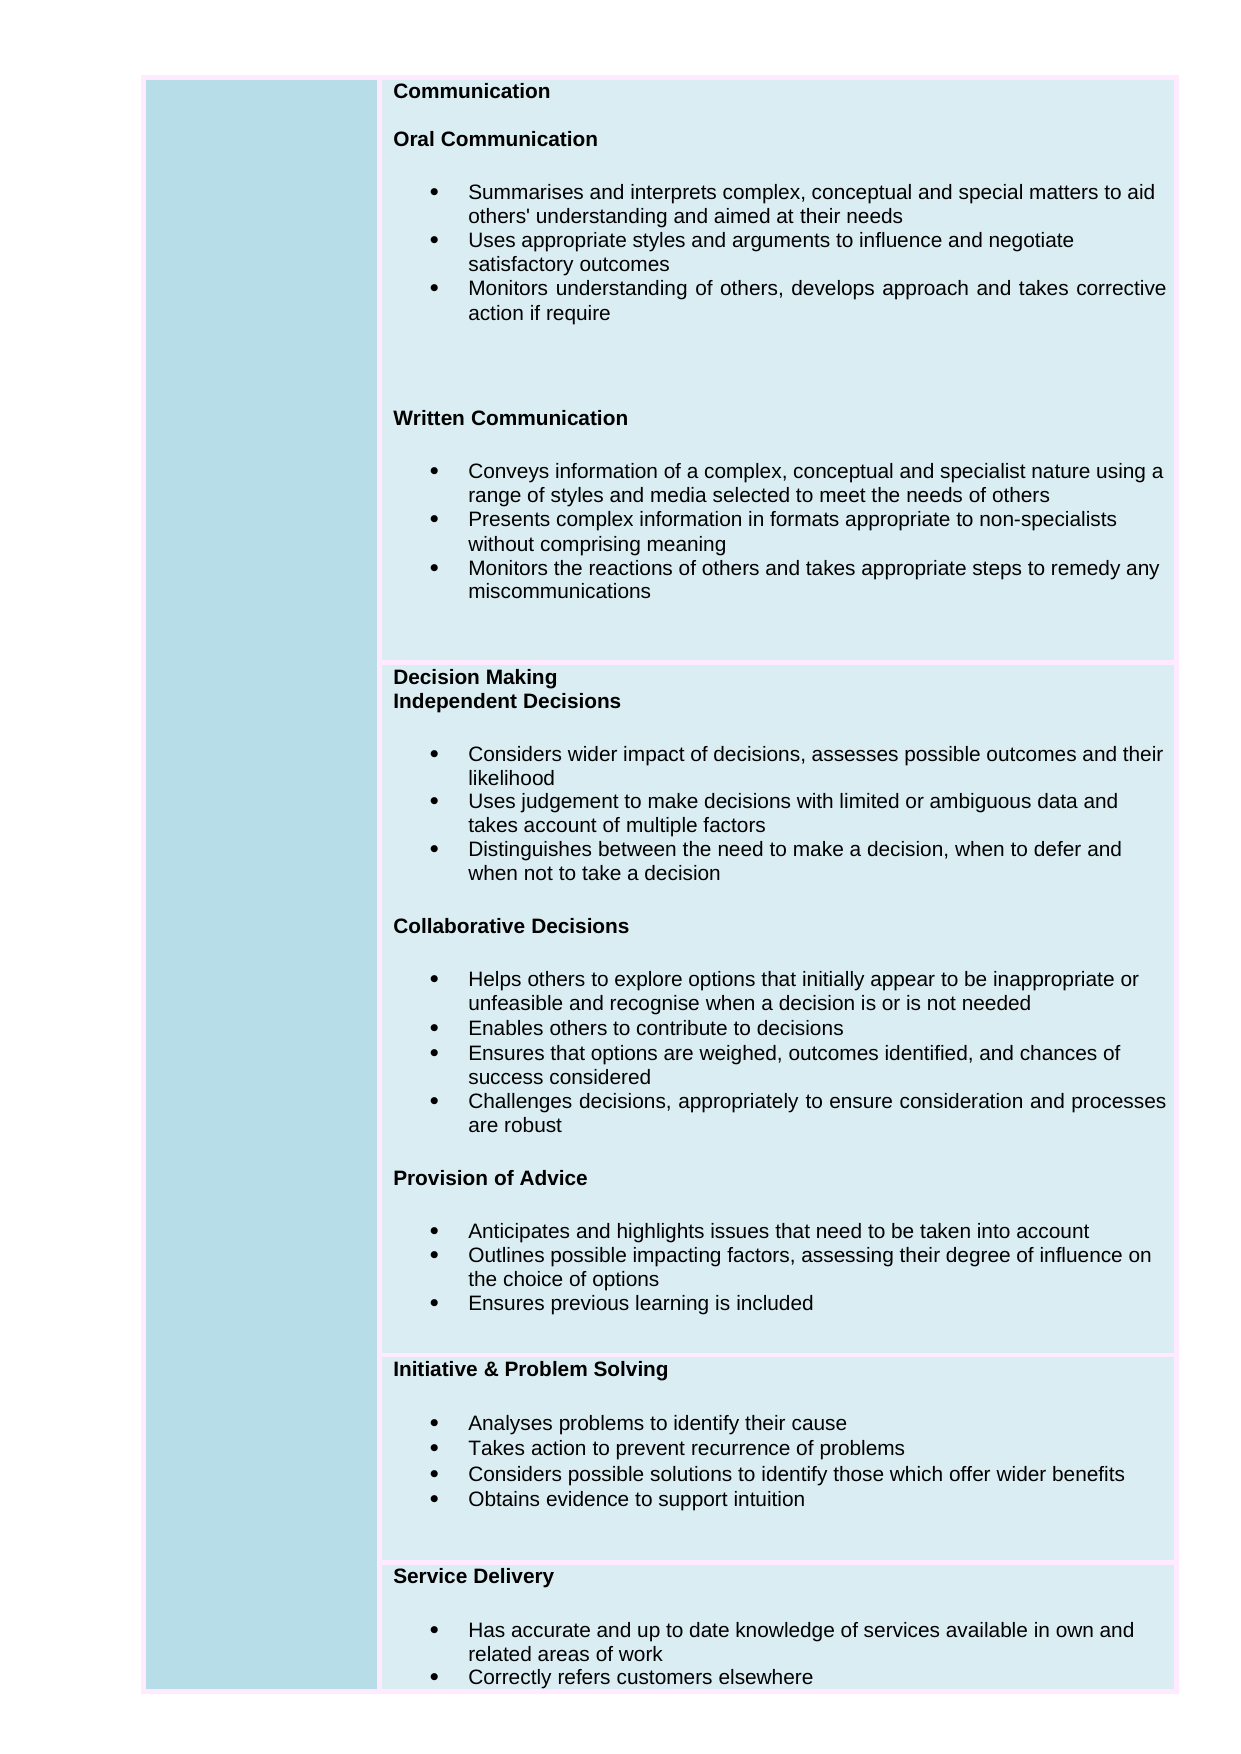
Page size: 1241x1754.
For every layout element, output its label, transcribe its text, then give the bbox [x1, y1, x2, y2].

table_cell Initiative & Problem Solving Analyses problems to identify their cause Takes action to prevent recurrence of problems Considers possible solutions to identify those which offer wider benefits Obtains evidence to support intuition [382, 1357, 1174, 1560]
table_cell Service Delivery Has accurate and up to date knowledge of services available in own and related areas of work Correctly refers customers elsewhere [382, 1565, 1174, 1689]
table_header [146, 80, 377, 1689]
table_header Communication Oral Communication Summarises and interprets complex, conceptual and special matters to aid others' understanding and aimed at their needs Uses appropriate styles and arguments to influence and negotiate satisfactory outcomes Monitors understanding of others, develops approach and takes corrective action if require Written Communication Conveys information of a complex, conceptual and specialist nature using a range of styles and media selected to meet the needs of others Presents complex information in formats appropriate to non-specialists without comprising meaning Monitors the reactions of others and takes appropriate steps to remedy any miscommunications [382, 80, 1174, 660]
table_cell Decision Making Independent Decisions Considers wider impact of decisions, assesses possible outcomes and their likelihood Uses judgement to make decisions with limited or ambiguous data and takes account of multiple factors Distinguishes between the need to make a decision, when to defer and when not to take a decision Collaborative Decisions Helps others to explore options that initially appear to be inappropriate or unfeasible and recognise when a decision is or is not needed Enables others to contribute to decisions Ensures that options are weighed, outcomes identified, and chances of success considered Challenges decisions, appropriately to ensure consideration and processes are robust Provision of Advice Anticipates and highlights issues that need to be taken into account Outlines possible impacting factors, assessing their degree of influence on the choice of options Ensures previous learning is included [382, 665, 1174, 1353]
